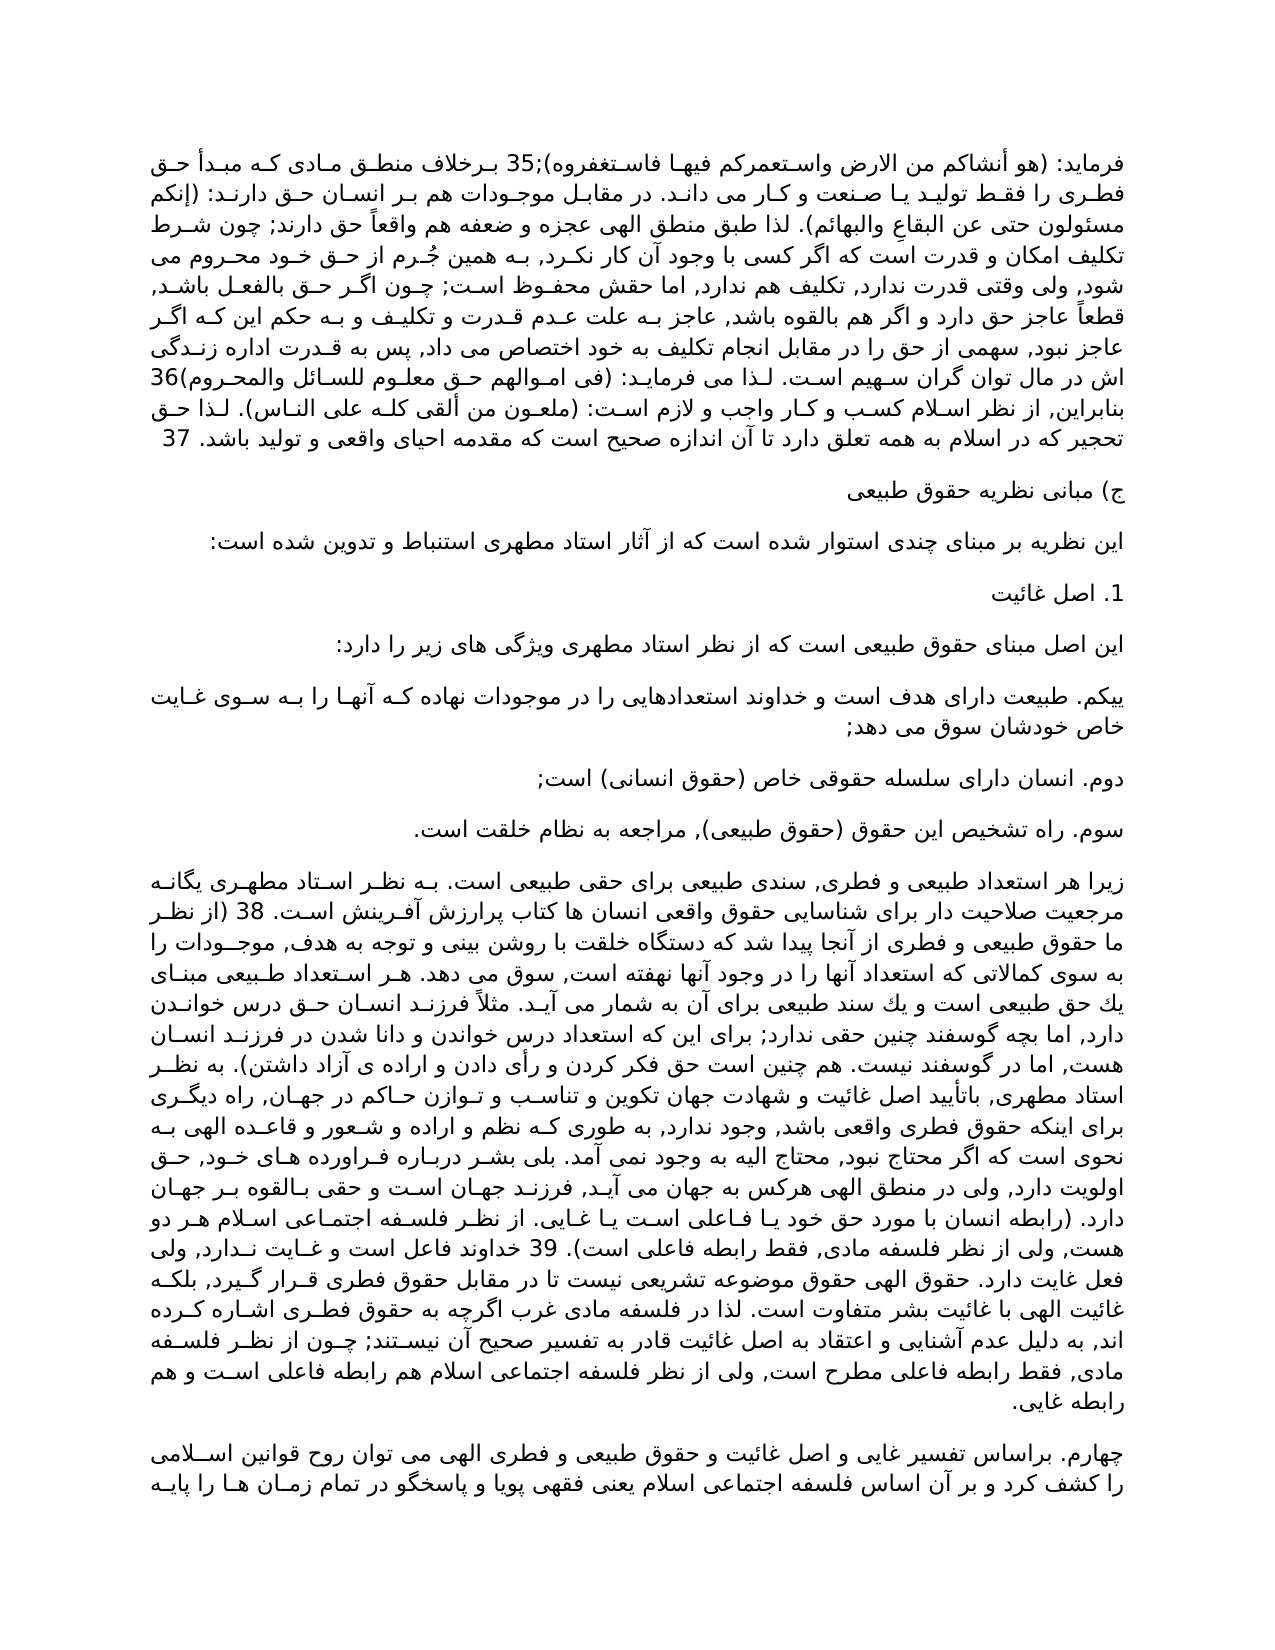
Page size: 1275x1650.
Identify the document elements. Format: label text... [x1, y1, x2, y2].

text ييكم. طبيعت داراى هدف است و خداوند استعدادهايى را در موجودات نهاده كه آنها را به سوى غايت خاص خودشان سوق مى دهد; [150, 683, 1125, 740]
text اين نظريه بر مبناى چندى استوار شده است كه از آثار استاد مطهرى استنباط و تدوين شده است: [150, 528, 1125, 555]
text ج) مبانى نظريه حقوق طبيعى [150, 477, 1125, 504]
text 1. اصل غائيت [150, 580, 1125, 607]
text سوم. راه تشخيص اين حقوق (حقوق طبيعى), مراجعه به نظام خلقت است. [150, 816, 1125, 843]
text زيرا هر استعداد طبيعى و فطرى, سندى طبيعى براى حقى طبيعى است. به نظر استاد مطهرى يگانه مرجعيت صلاحيت دار براى شناسايى حقوق واقعى انسان ها كتاب پرارزش آفرينش است. 38 (از نظر ما حقوق طبيعى و فطرى از آنجا پيدا شد كه دستگاه خلقت با روشن بينى و توجه به هدف, موجودات را به سوى كمالاتى كه استعداد آنها را در وجود آنها نهفته است, سوق مى دهد. هر استعداد طبيعى مبناى يك حق طبيعى است و يك سند طبيعى براى آن به شمار مى آيد. مثلاً فرزند انسان حق درس خواندن دارد, اما بچه گوسفند چنين حقى ندارد; براى اين كه استعداد درس خواندن و دانا شدن در فرزند انسان هست, اما در گوسفند نيست. هم چنين است حق فكر كردن و رأى دادن و اراده ى آزاد داشتن). به نظر استاد مطهرى, باتأييد اصل غائيت و شهادت جهان تكوين و تناسب و توازن حاكم در جهان, راه ديگرى براى اينكه حقوق فطرى واقعى باشد, وجود ندارد, به طورى كه نظم و اراده و شعور و قاعده الهى به نحوى است كه اگر محتاج نبود, محتاج اليه به وجود نمى آمد. بلى بشر درباره فراورده هاى خود, حق اولويت دارد, ولى در منطق الهى هركس به جهان مى آيد, فرزند جهان است و حقى بالقوه بر جهان دارد. (رابطه انسان با مورد حق خود يا فاعلى است يا غايى. از نظر فلسفه اجتماعى اسلام هر دو هست, ولى از نظر فلسفه مادى, فقط رابطه فاعلى است). 39 خداوند فاعل است و غايت ندارد, ولى فعل غايت دارد. حقوق الهى حقوق موضوعه تشريعى نيست تا در مقابل حقوق فطرى قرار گيرد, بلكه غائيت الهى با غائيت بشر متفاوت است. لذا در فلسفه مادى غرب اگرچه به حقوق فطرى اشاره كرده اند, به دليل عدم آشنايى و اعتقاد به اصل غائيت قادر به تفسير صحيح آن نيستند; چون از نظر فلسفه مادى, فقط رابطه فاعلى مطرح است, ولى از نظر فلسفه اجتماعى اسلام هم رابطه فاعلى است و هم رابطه غايى. [150, 868, 1125, 1415]
text دوم. انسان داراى سلسله حقوقى خاص (حقوق انسانى) است; [150, 765, 1125, 792]
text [150, 150, 1125, 452]
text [150, 1440, 1125, 1497]
text اين اصل مبناى حقوق طبيعى است كه از نظر استاد مطهرى ويژگى هاى زير را دارد: [150, 631, 1125, 658]
